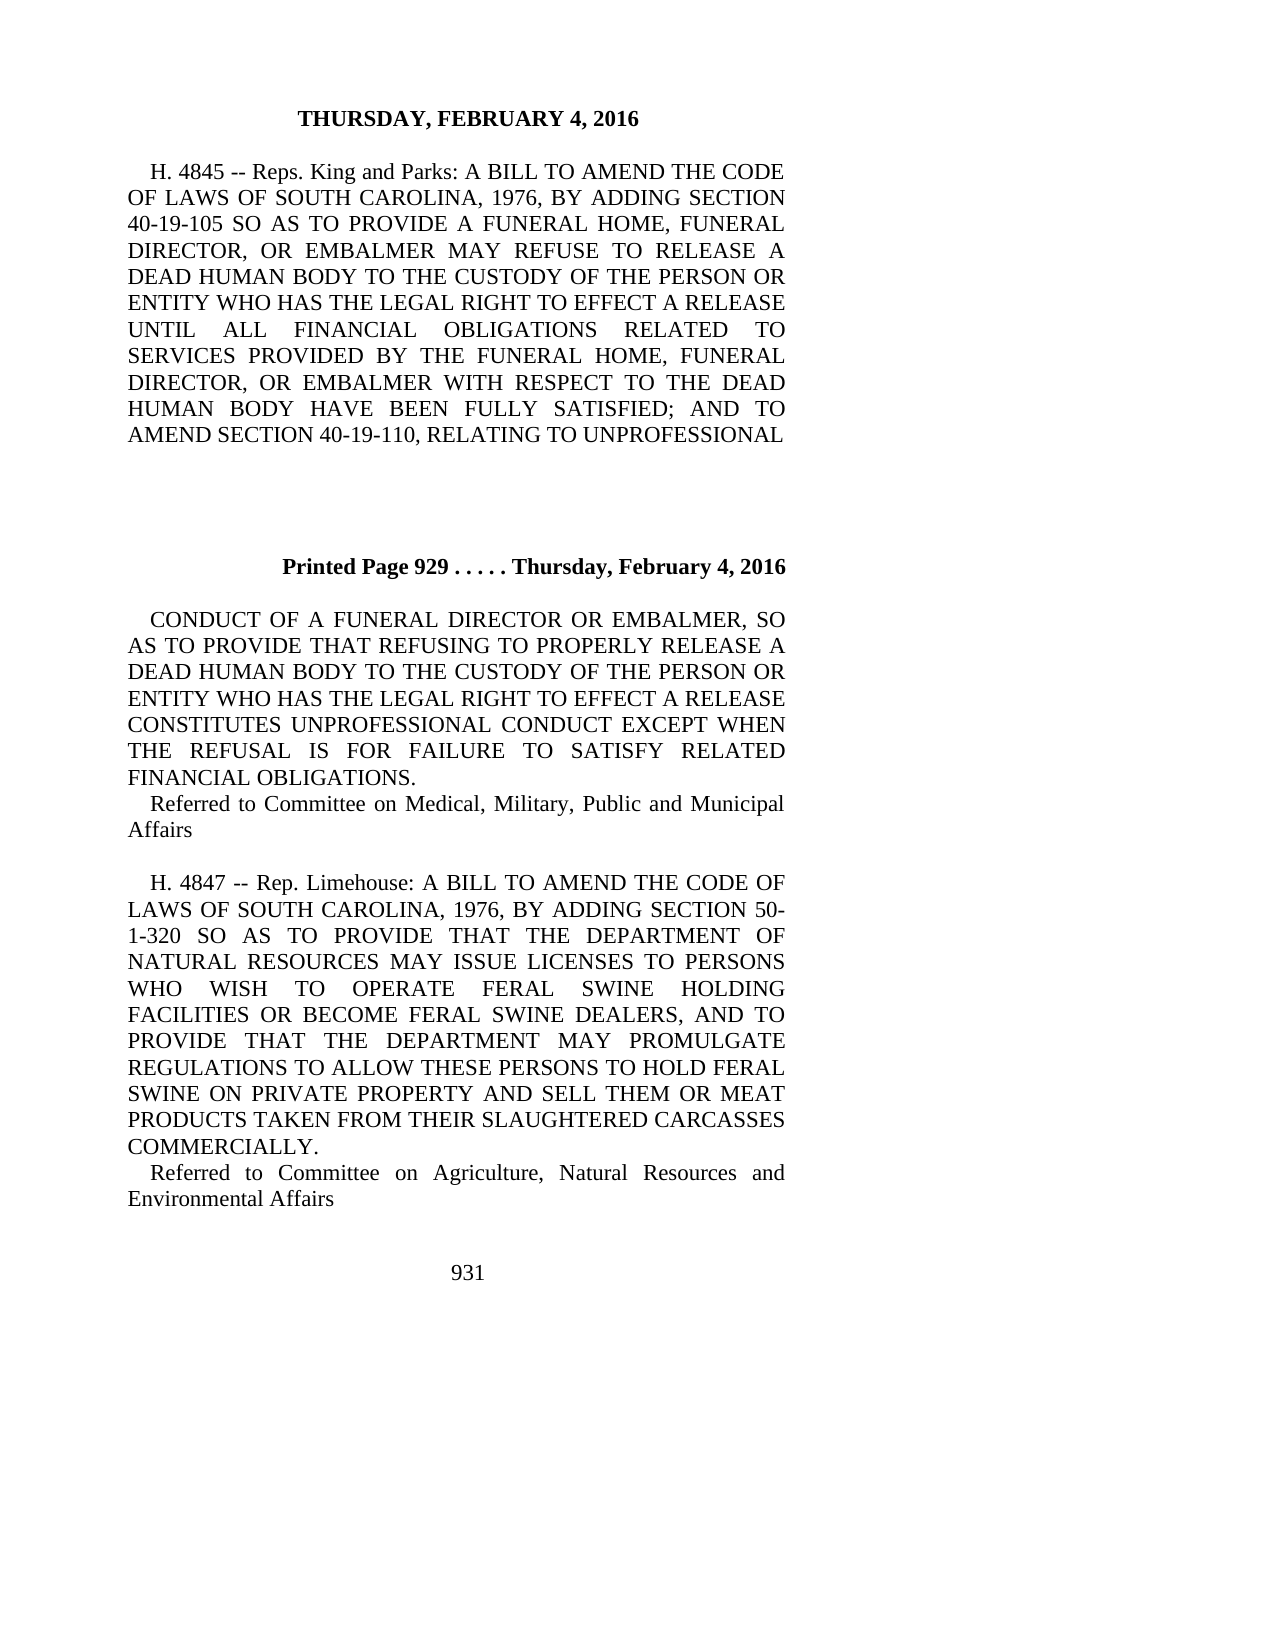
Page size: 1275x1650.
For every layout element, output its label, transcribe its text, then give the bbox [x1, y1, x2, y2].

text H. 4847 -- Rep. Limehouse: A BILL TO AMEND THE CODE OF LAWS OF SOUTH CAROLINA, 1976, BY ADDING SECTION 50-1-320 SO AS TO PROVIDE THAT THE DEPARTMENT OF NATURAL RESOURCES MAY ISSUE LICENSES TO PERSONS WHO WISH TO OPERATE FERAL SWINE HOLDING FACILITIES OR BECOME FERAL SWINE DEALERS, AND TO PROVIDE THAT THE DEPARTMENT MAY PROMULGATE REGULATIONS TO ALLOW THESE PERSONS TO HOLD FERAL SWINE ON PRIVATE PROPERTY AND SELL THEM OR MEAT PRODUCTS TAKEN FROM THEIR SLAUGHTERED CARCASSES COMMERCIALLY. [127, 869, 786, 1159]
text Referred to Committee on Agriculture, Natural Resources and Environmental Affairs [127, 1159, 786, 1212]
text CONDUCT OF A FUNERAL DIRECTOR OR EMBALMER, SO AS TO PROVIDE THAT REFUSING TO PROPERLY RELEASE A DEAD HUMAN BODY TO THE CUSTODY OF THE PERSON OR ENTITY WHO HAS THE LEGAL RIGHT TO EFFECT A RELEASE CONSTITUTES UNPROFESSIONAL CONDUCT EXCEPT WHEN THE REFUSAL IS FOR FAILURE TO SATISFY RELATED FINANCIAL OBLIGATIONS. [127, 606, 786, 790]
text H. 4845 -- Reps. King and Parks: A BILL TO AMEND THE CODE OF LAWS OF SOUTH CAROLINA, 1976, BY ADDING SECTION 40-19-105 SO AS TO PROVIDE A FUNERAL HOME, FUNERAL DIRECTOR, OR EMBALMER MAY REFUSE TO RELEASE A DEAD HUMAN BODY TO THE CUSTODY OF THE PERSON OR ENTITY WHO HAS THE LEGAL RIGHT TO EFFECT A RELEASE UNTIL ALL FINANCIAL OBLIGATIONS RELATED TO SERVICES PROVIDED BY THE FUNERAL HOME, FUNERAL DIRECTOR, OR EMBALMER WITH RESPECT TO THE DEAD HUMAN BODY HAVE BEEN FULLY SATISFIED; AND TO AMEND SECTION 40-19-110, RELATING TO UNPROFESSIONAL [127, 158, 786, 448]
text Printed Page 929 . . . . . Thursday, February 4, 2016 [127, 553, 786, 579]
text Referred to Committee on Medical, Military, Public and Municipal Affairs [127, 790, 786, 843]
